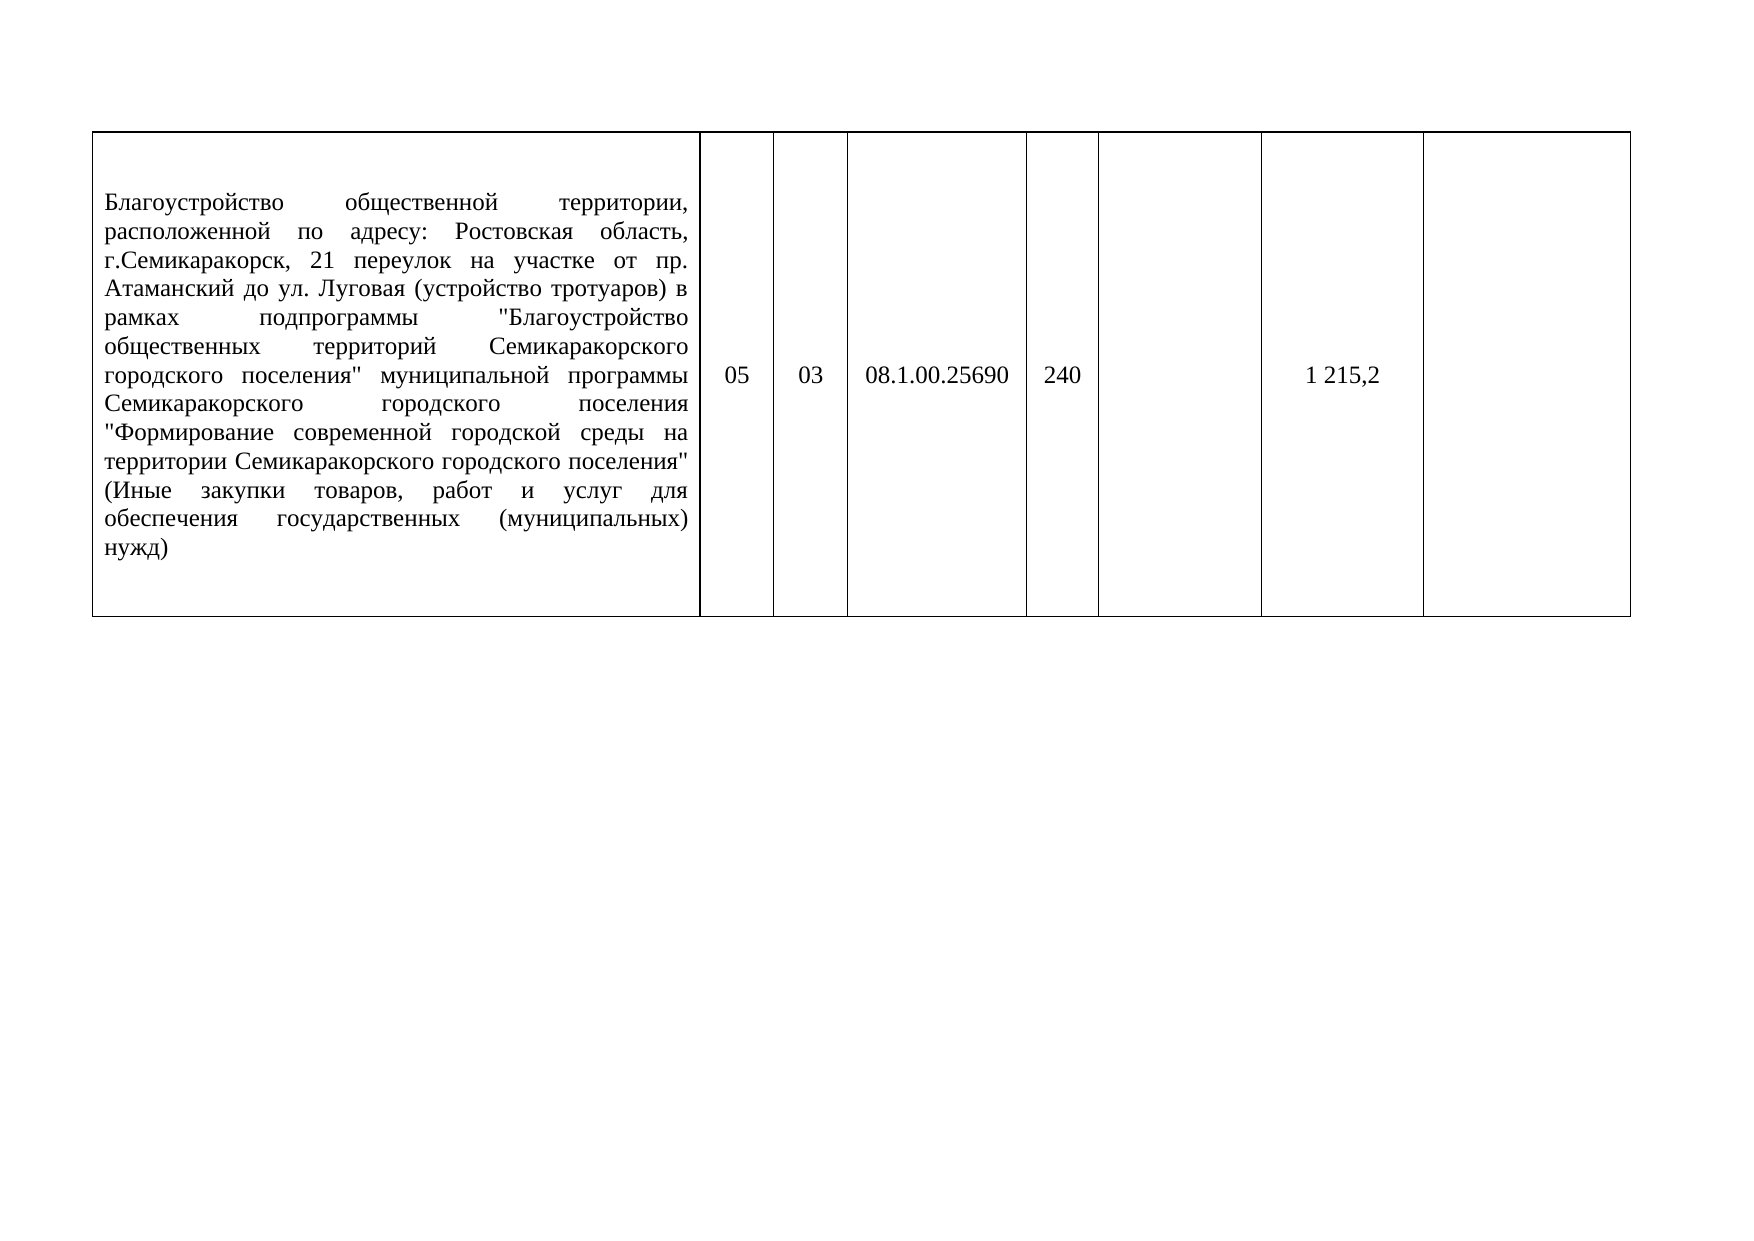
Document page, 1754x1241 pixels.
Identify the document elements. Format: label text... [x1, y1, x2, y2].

table_cell [1099, 133, 1261, 616]
table_cell 08.1.00.25690 [848, 133, 1026, 616]
table_cell 03 [774, 133, 847, 616]
table_cell 240 [1027, 133, 1098, 616]
table_cell 05 [701, 133, 773, 616]
table_cell 1 215,2 [1262, 133, 1423, 616]
table_cell [1424, 133, 1630, 616]
table_cell Благоустройство общественной территории, расположенной по адресу: Ростовская область, г.Семикаракорск, 21 переулок на участке от пр. Атаманский до ул. Луговая (устройство тротуаров) в рамках подпрограммы "Благоустройство общественных территорий Семикаракорского городского поселения" муниципальной программы Семикаракорского городского поселения "Формирование современной городской среды на территории Семикаракорского городского поселения" (Иные закупки товаров, работ и услуг для обеспечения государственных (муниципальных) нужд) [93, 133, 699, 616]
